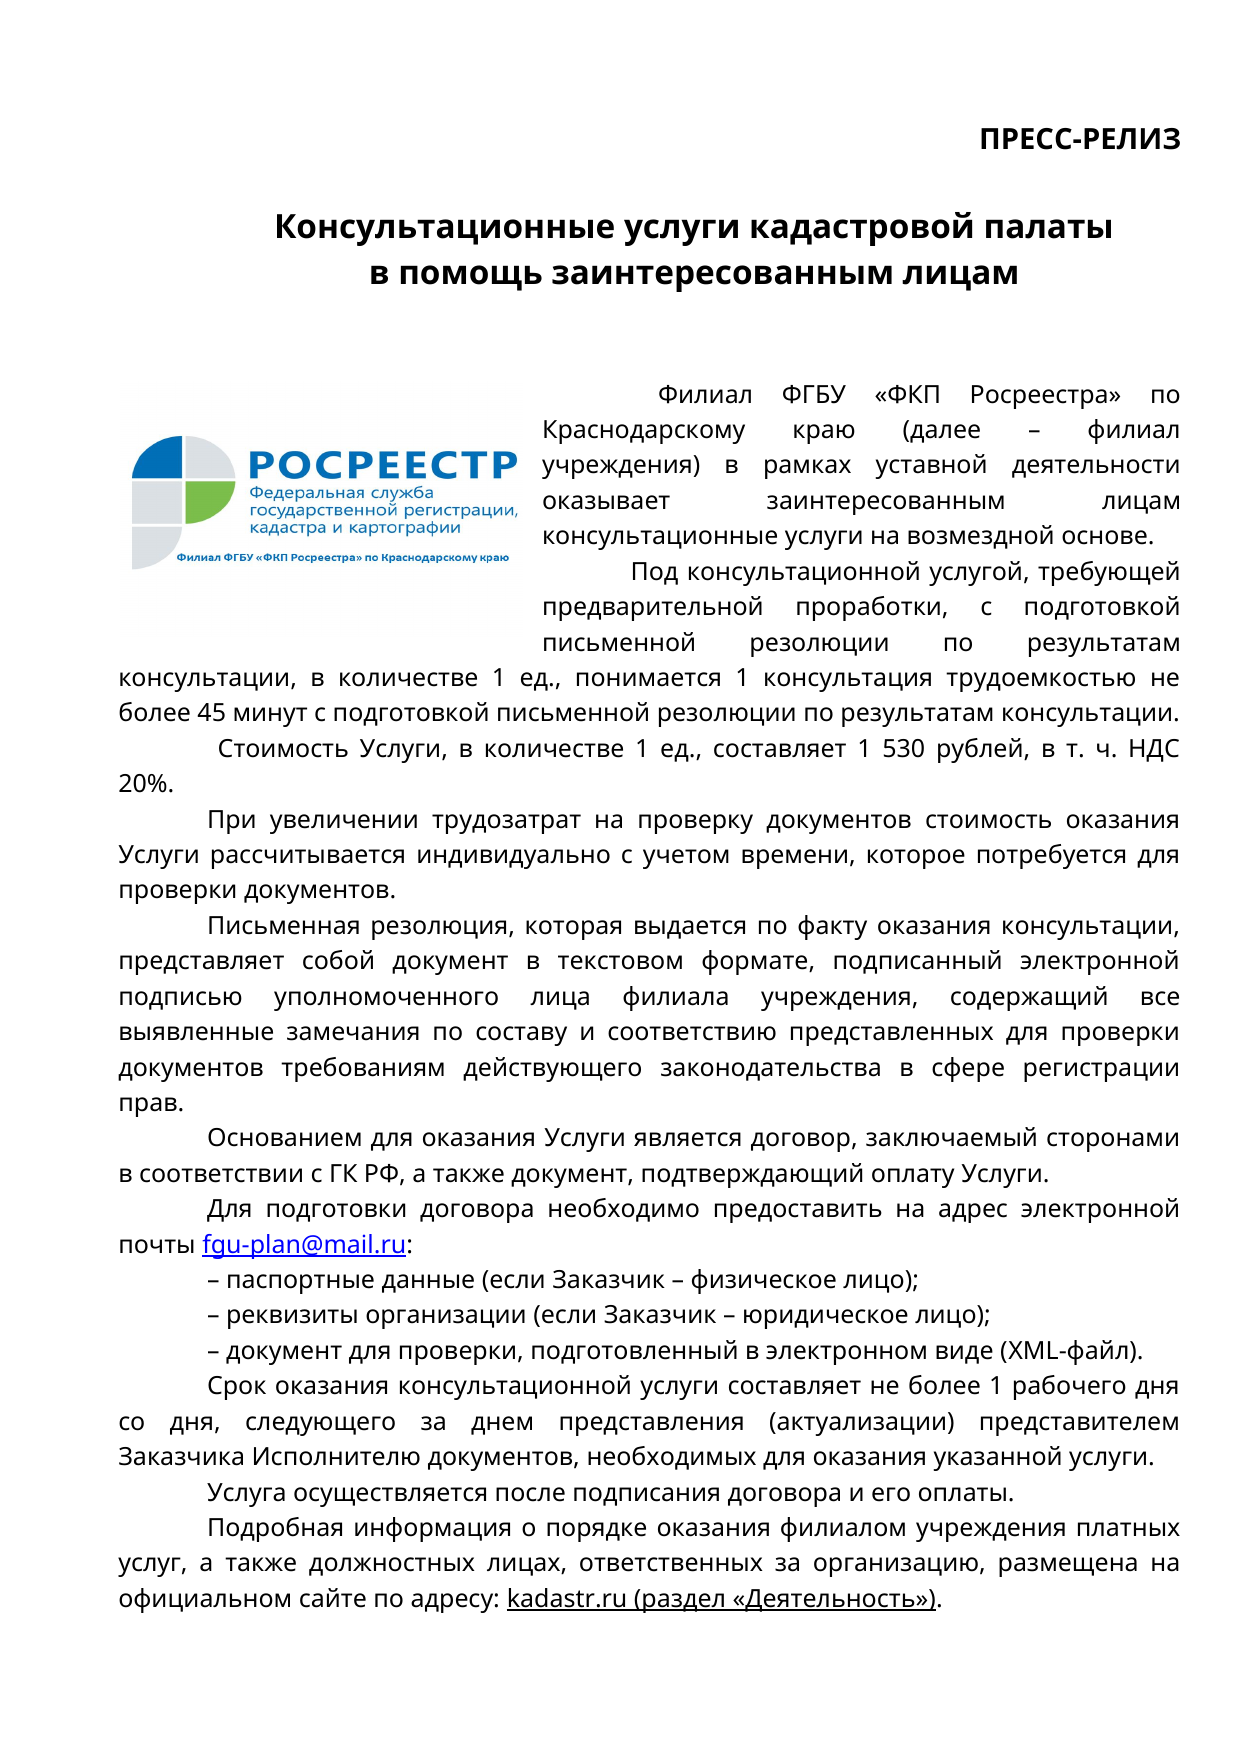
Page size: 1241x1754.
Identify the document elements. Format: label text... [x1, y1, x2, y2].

text – паспортные данные (если Заказчик – физическое лицо); [118, 1260, 1181, 1296]
text Подробная информация о порядке оказания филиалом учреждения платных услуг, а также должностных лицах, ответственных за организацию, размещена на официальном сайте по адресу: kadastr.ru (раздел «Деятельность»). [118, 1508, 1181, 1614]
text При увеличении трудозатрат на проверку документов стоимость оказания Услуги рассчитывается индивидуально с учетом времени, которое потребуется для проверки документов. [118, 800, 1181, 906]
text Услуга осуществляется после подписания договора и его оплаты. [118, 1473, 1181, 1508]
text Стоимость Услуги, в количестве 1 ед., составляет 1 530 рублей, в т. ч. НДС 20%. [118, 729, 1181, 800]
text ПРЕСС-РЕЛИЗ [118, 118, 1181, 158]
text Под консультационной услугой, требующей предварительной проработки, с подготовкой письменной резолюции по результатам консультации, в количестве 1 ед., понимается 1 консультация трудоемкостью не более 45 минут с подготовкой письменной резолюции по результатам консультации. [118, 552, 1181, 729]
text Филиал ФГБУ «ФКП Росреестра» по Краснодарскому краю (далее – филиал учреждения) в рамках уставной деятельности оказывает заинтересованным лицам консультационные услуги на возмездной основе. [118, 375, 1181, 552]
text Для подготовки договора необходимо предоставить на адрес электронной почты fgu-plan@mail.ru: [118, 1189, 1181, 1260]
text – документ для проверки, подготовленный в электронном виде (XML-файл). [118, 1331, 1181, 1367]
text в помощь заинтересованным лицам [118, 249, 1181, 294]
text Консультационные услуги кадастровой палаты [118, 203, 1181, 249]
picture [120, 381, 523, 637]
text – реквизиты организации (если Заказчик – юридическое лицо); [118, 1296, 1181, 1331]
text Срок оказания консультационной услуги составляет не более 1 рабочего дня со дня, следующего за днем представления (актуализации) представителем Заказчика Исполнителю документов, необходимых для оказания указанной услуги. [118, 1367, 1181, 1473]
text Письменная резолюция, которая выдается по факту оказания консультации, представляет собой документ в текстовом формате, подписанный электронной подписью уполномоченного лица филиала учреждения, содержащий все выявленные замечания по составу и соответствию представленных для проверки документов требованиям действующего законодательства в сфере регистрации прав. [118, 906, 1181, 1119]
text Основанием для оказания Услуги является договор, заключаемый сторонами в соответствии с ГК РФ, а также документ, подтверждающий оплату Услуги. [118, 1119, 1181, 1189]
